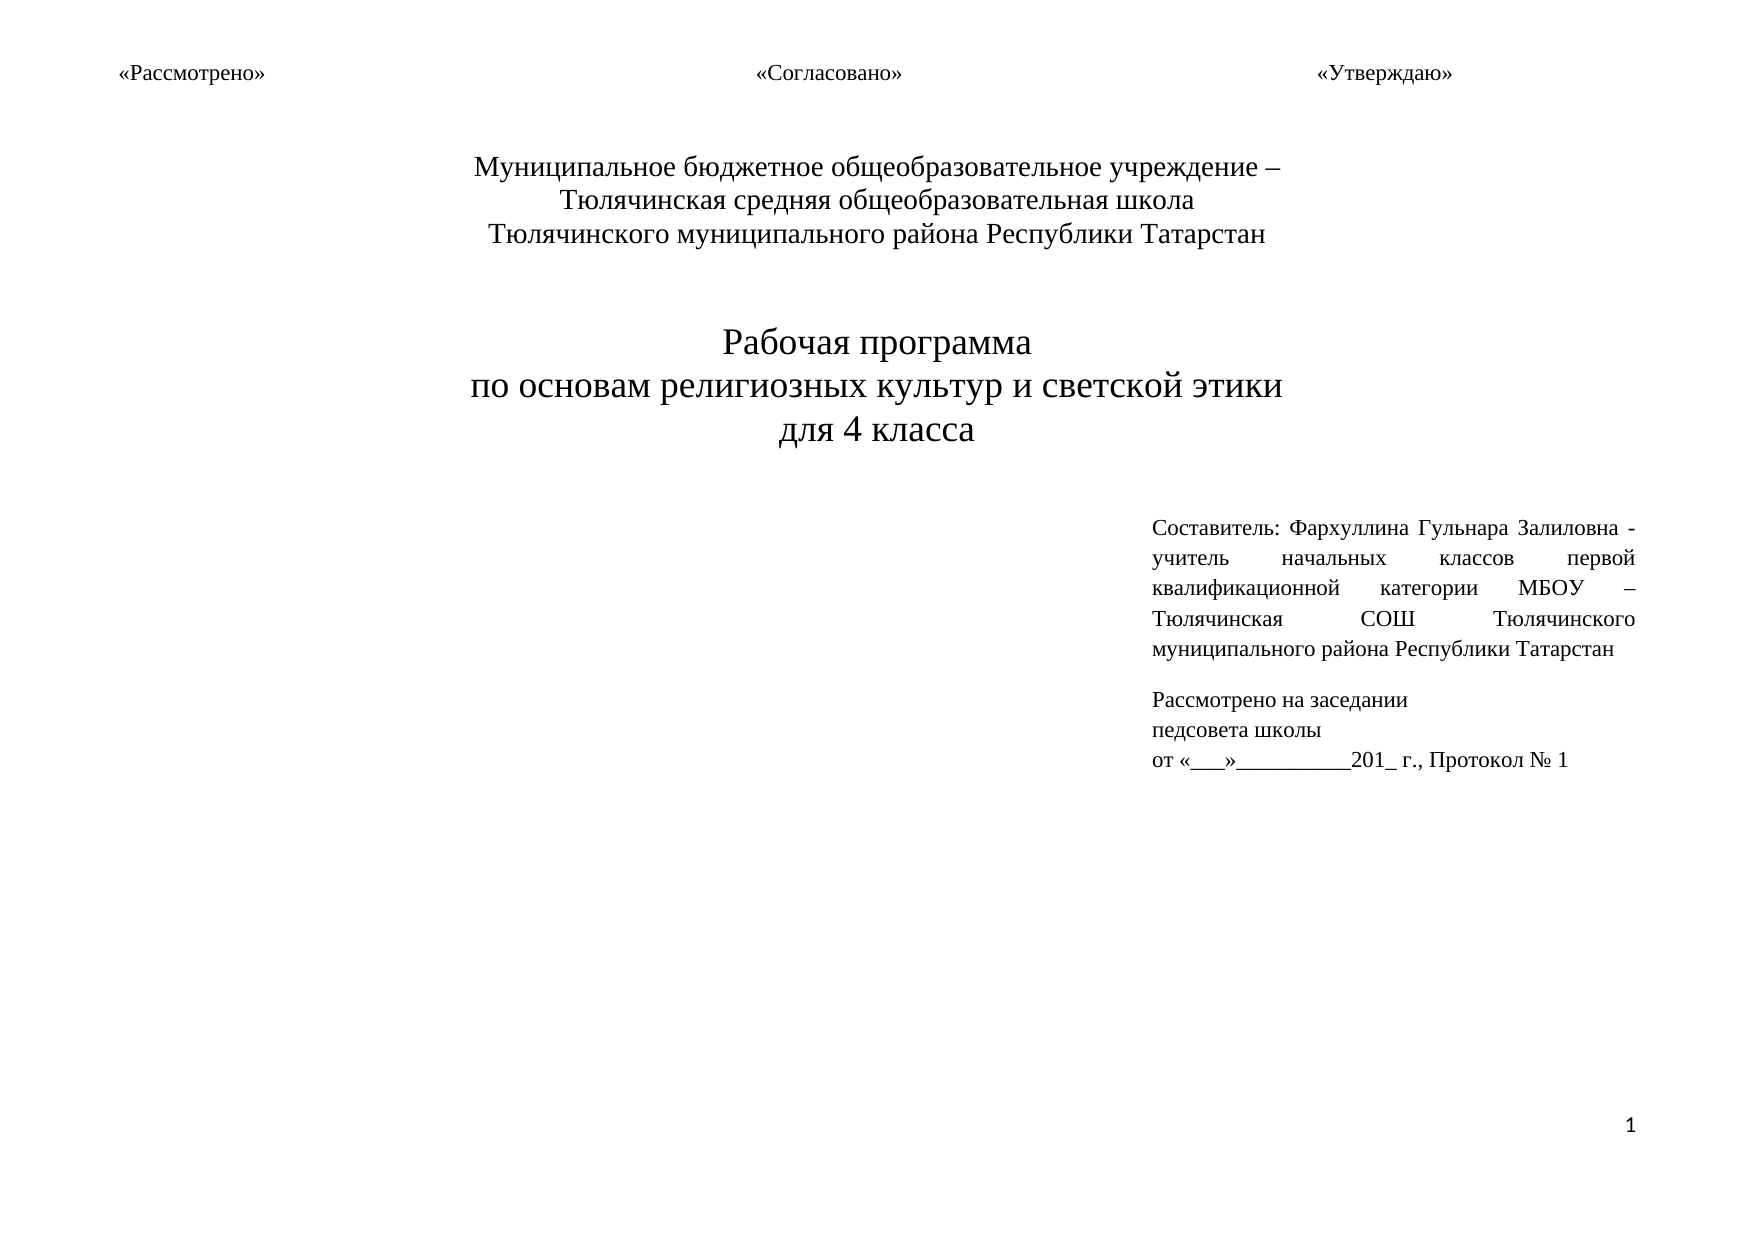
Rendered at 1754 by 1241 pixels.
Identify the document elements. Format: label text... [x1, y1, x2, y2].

text Составитель: Фархуллина Гульнара Залиловна - учитель начальных классов первой квалификационной категории МБОУ – Тюлячинская СОШ Тюлячинского муниципального района Республики Татарстан [1152, 514, 1636, 661]
text Муниципальное бюджетное общеобразовательное учреждение – [118, 149, 1636, 182]
text Тюлячинская средняя общеобразовательная школа [118, 182, 1636, 216]
text для 4 класса [118, 406, 1636, 449]
text Рабочая программа [118, 320, 1636, 363]
text педсовета школы [1152, 716, 1636, 742]
text Рассмотрено на заседании [1152, 686, 1636, 712]
text Тюлячинского муниципального района Республики Татарстан [118, 216, 1636, 249]
text от «___»__________201_ г., Протокол № 1 [1152, 746, 1636, 773]
text «Рассмотрено» «Согласовано» «Утверждаю» [118, 59, 1636, 85]
text по основам религиозных культур и светской этики [118, 363, 1636, 406]
